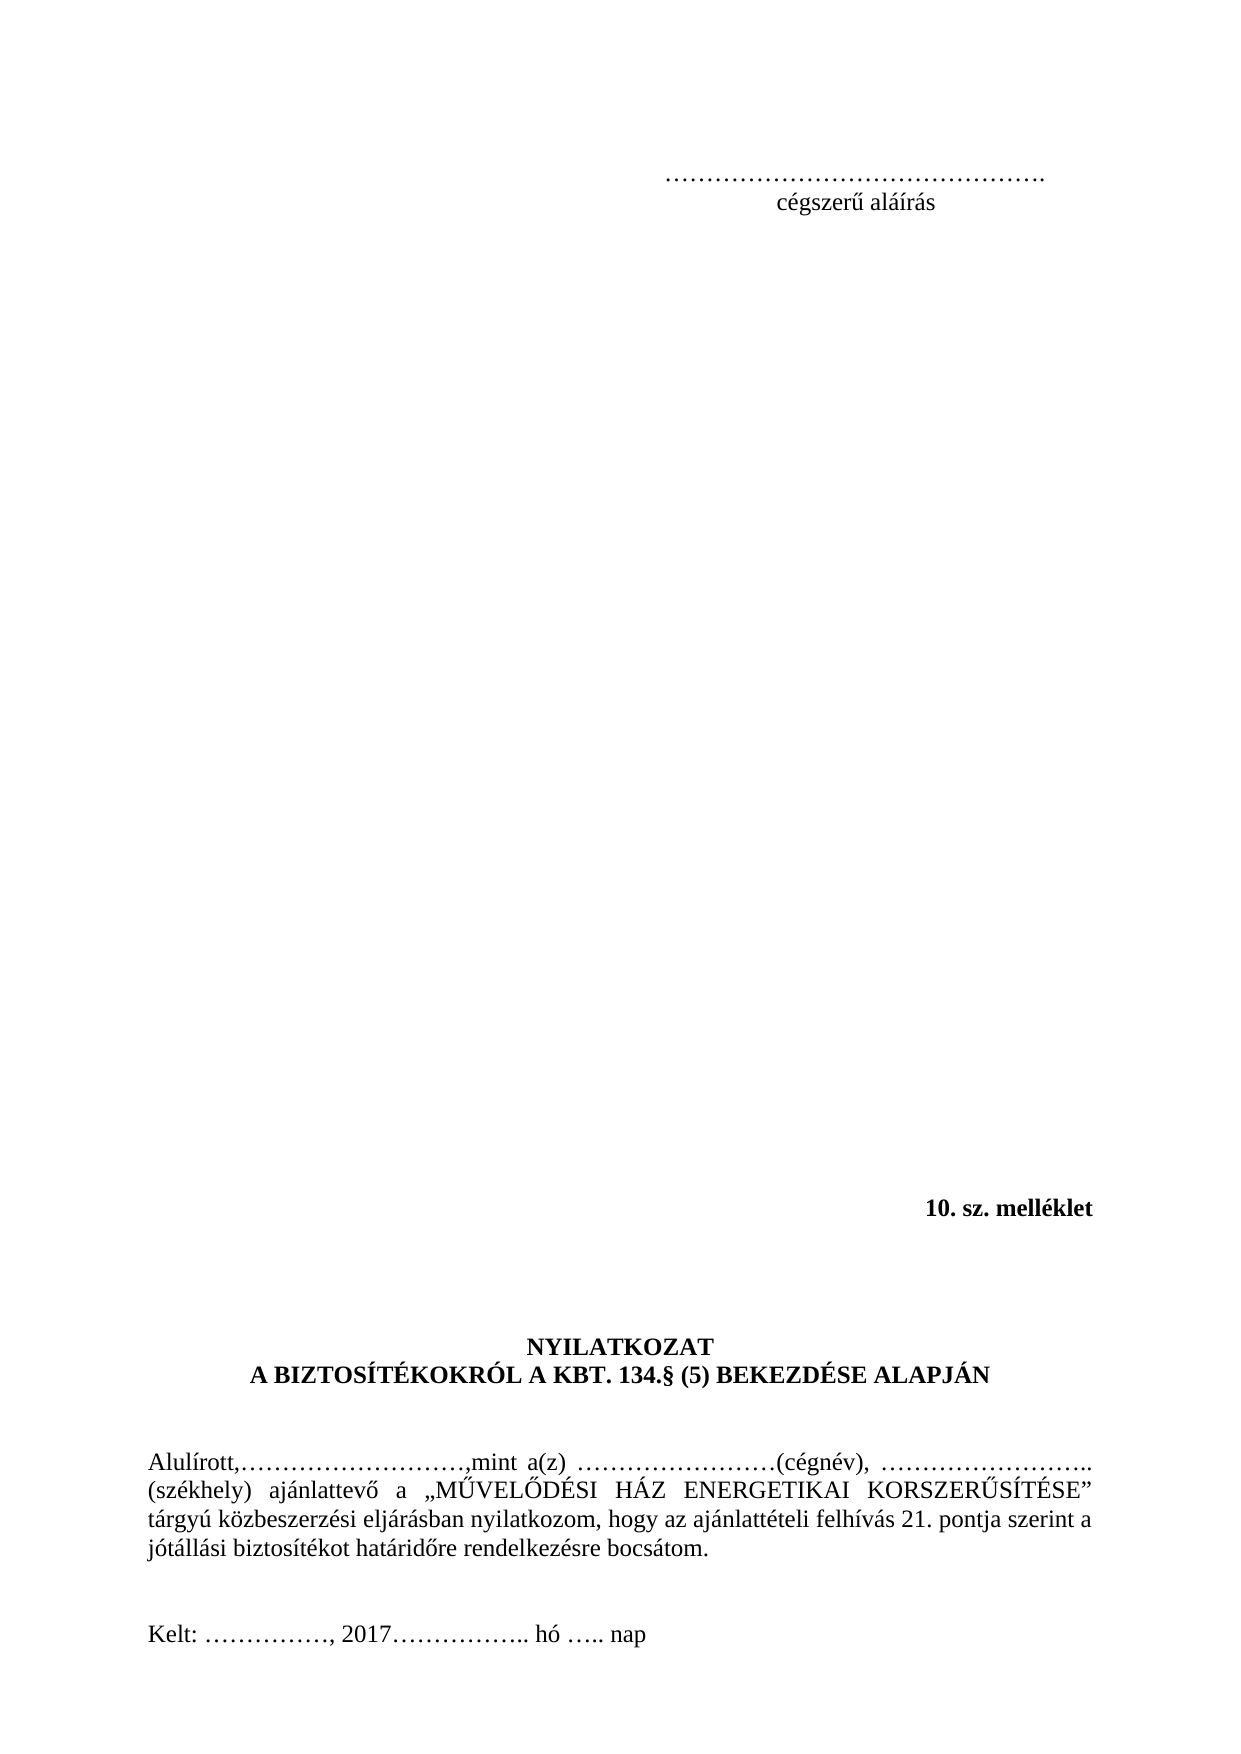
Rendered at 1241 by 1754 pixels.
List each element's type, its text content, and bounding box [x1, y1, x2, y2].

text NYILATKOZAT [148, 1332, 1093, 1361]
text ………………………………………. [664, 158, 1093, 187]
text Kelt: ……………, 2017…………….. hó ….. nap [148, 1619, 1093, 1648]
text cégszerű aláírás [664, 187, 1093, 215]
text Alulírott,………………………,mint a(z) ……………………(cégnév), ……………………..(székhely) ajánlattevő a „Művelődési Ház energetikai korszerűsítése” tárgyú közbeszerzési eljárásban nyilatkozom, hogy az ajánlattételi felhívás 21. pontja szerint a jótállási biztosítékot határidőre rendelkezésre bocsátom. [148, 1447, 1093, 1562]
text 10. sz. melléklet [148, 1193, 1093, 1222]
text A BIZTOSÍTÉKOKRÓL A KBT. 134.§ (5) BEKEZDÉSE ALAPJÁN [148, 1361, 1093, 1389]
